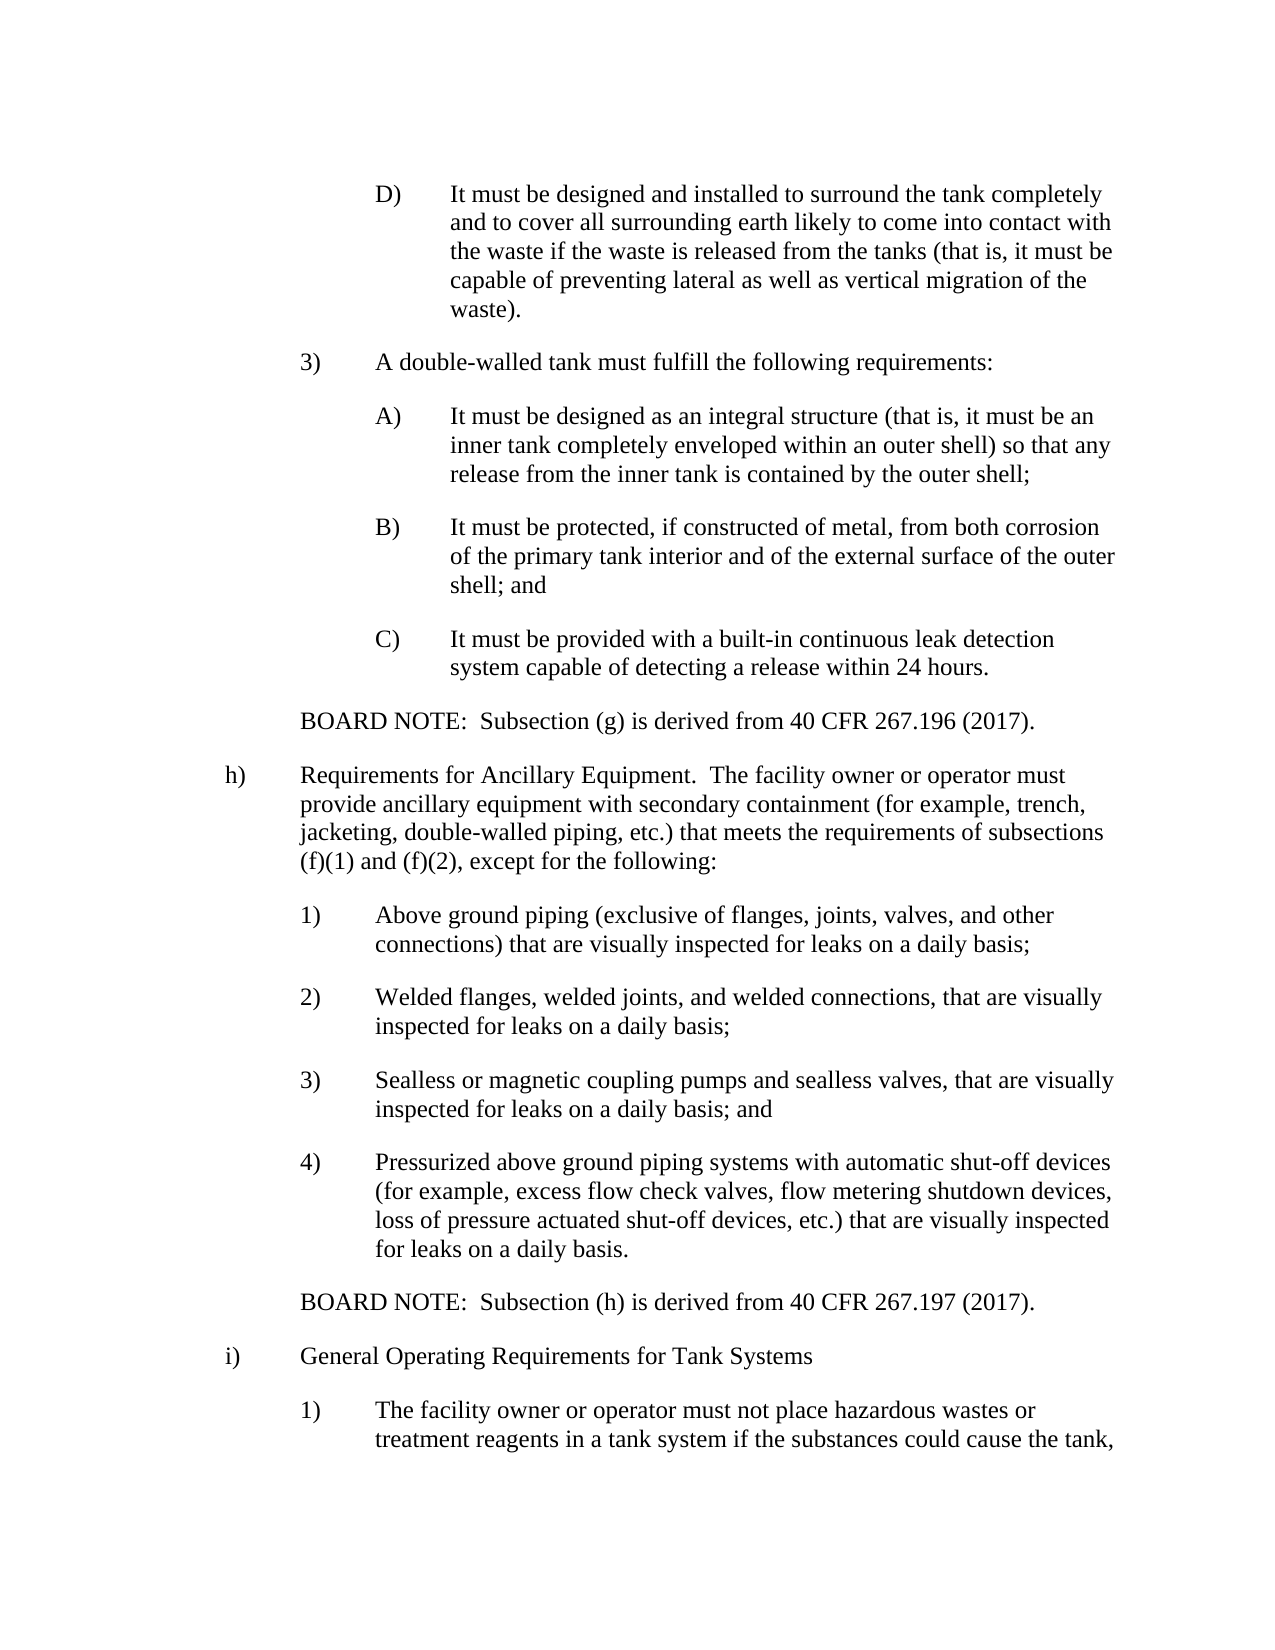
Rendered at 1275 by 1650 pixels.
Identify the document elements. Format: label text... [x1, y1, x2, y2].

text i) General Operating Requirements for Tank Systems [225, 1341, 1125, 1370]
text BOARD NOTE: Subsection (h) is derived from 40 CFR 267.197 (2017). [300, 1287, 1125, 1316]
text D) It must be designed and installed to surround the tank completely and to cover all surrounding earth likely to come into contact with the waste if the waste is released from the tanks (that is, it must be capable of preventing lateral as well as vertical migration of the waste). [375, 179, 1125, 322]
text 2) Welded flanges, welded joints, and welded connections, that are visually inspected for leaks on a daily basis; [300, 982, 1125, 1040]
text 3) A double-walled tank must fulfill the following requirements: [300, 347, 1125, 376]
text A) It must be designed as an integral structure (that is, it must be an inner tank completely enveloped within an outer shell) so that any release from the inner tank is contained by the outer shell; [375, 401, 1125, 487]
text h) Requirements for Ancillary Equipment. The facility owner or operator must provide ancillary equipment with secondary containment (for example, trench, jacketing, double-walled piping, etc.) that meets the requirements of subsections (f)(1) and (f)(2), except for the following: [225, 760, 1125, 875]
text B) It must be protected, if constructed of metal, from both corrosion of the primary tank interior and of the external surface of the outer shell; and [375, 512, 1125, 599]
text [300, 1395, 1125, 1452]
text 4) Pressurized above ground piping systems with automatic shut-off devices (for example, excess flow check valves, flow metering shutdown devices, loss of pressure actuated shut-off devices, etc.) that are visually inspected for leaks on a daily basis. [300, 1147, 1125, 1262]
text BOARD NOTE: Subsection (g) is derived from 40 CFR 267.196 (2017). [300, 706, 1125, 735]
text 3) Sealless or magnetic coupling pumps and sealless valves, that are visually inspected for leaks on a daily basis; and [300, 1065, 1125, 1122]
text 1) Above ground piping (exclusive of flanges, joints, valves, and other connections) that are visually inspected for leaks on a daily basis; [300, 900, 1125, 957]
text C) It must be provided with a built-in continuous leak detection system capable of detecting a release within 24 hours. [375, 624, 1125, 681]
